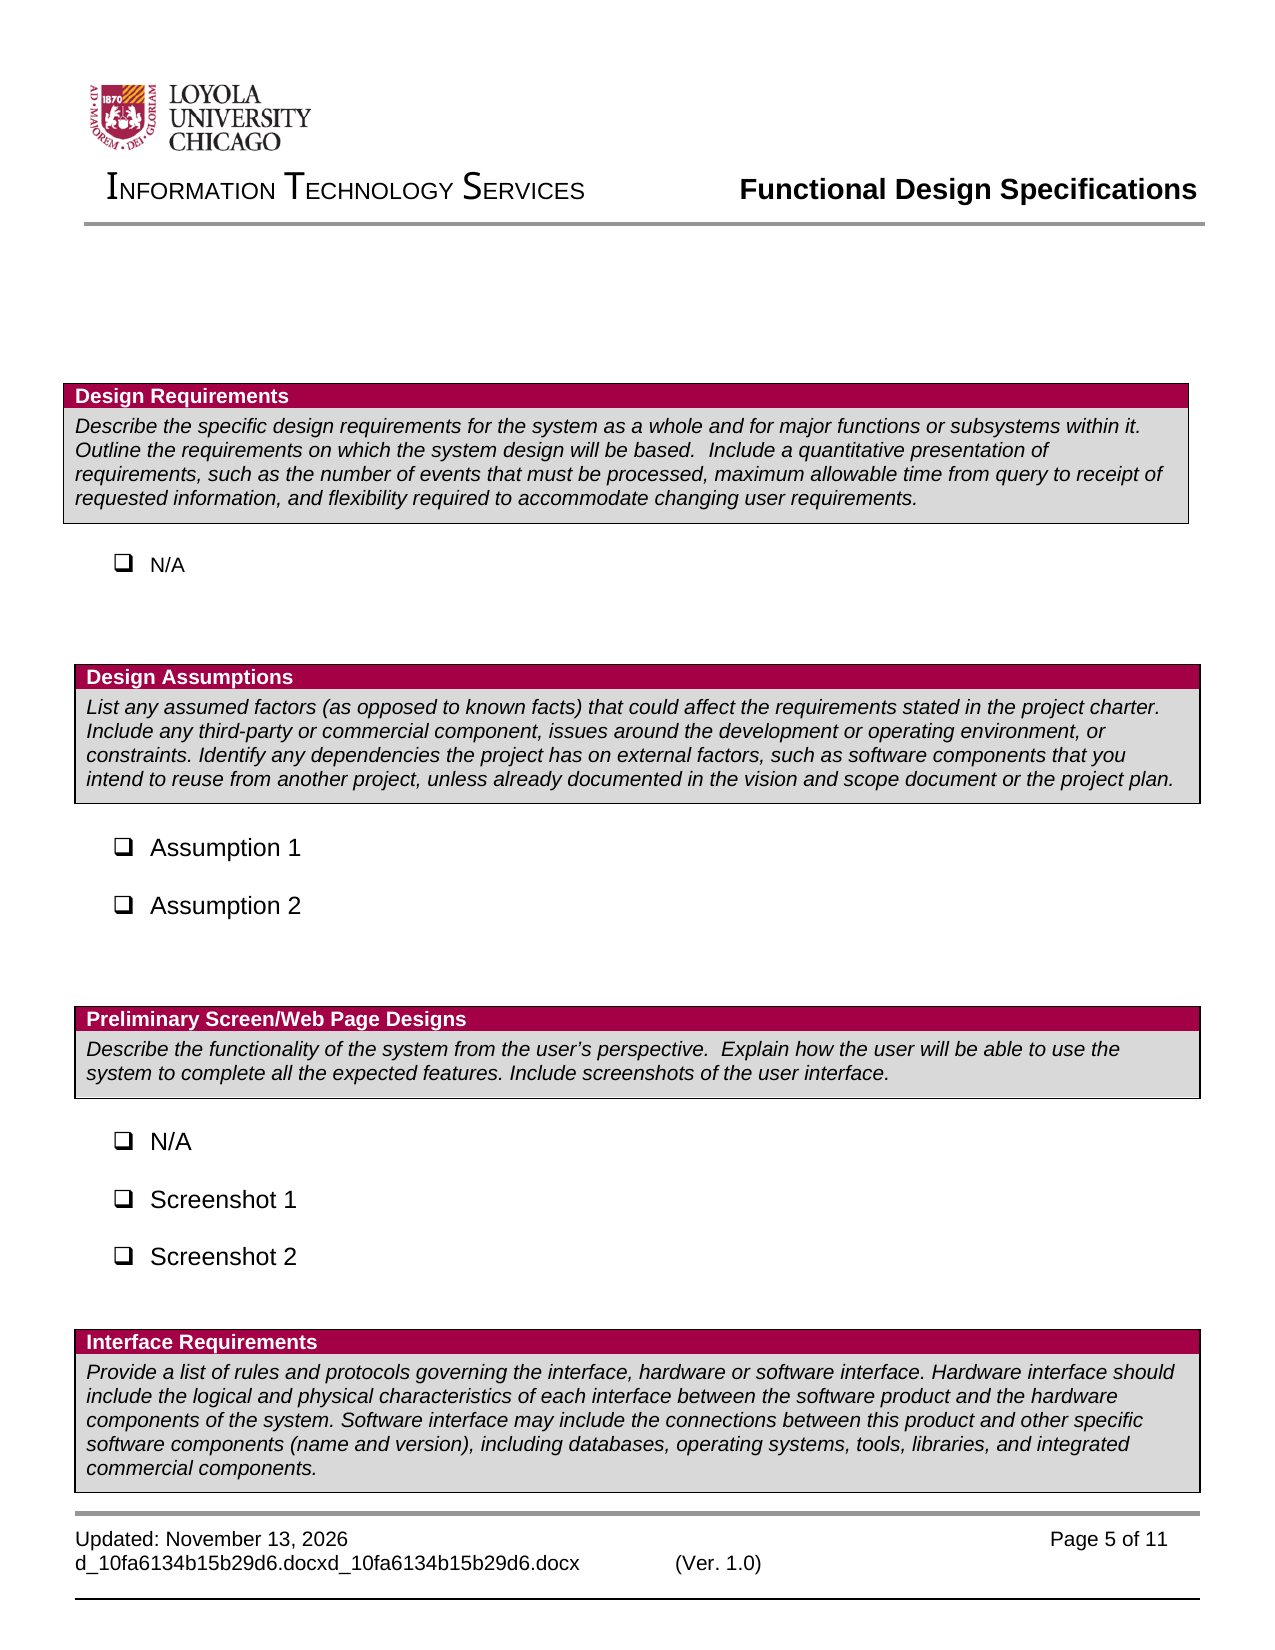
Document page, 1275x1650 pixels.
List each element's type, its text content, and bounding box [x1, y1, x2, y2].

list N/A [112, 1127, 1200, 1156]
table_cell Describe the specific design requirements for the system as a whole and for major functions or subsystems within it. Outline the requirements on which the system design will be based. Include a quantitative presentation of requirements, such as the number of events that must be processed, maximum allowable time from query to receipt of requested information, and flexibility required to accommodate changing user requirements. [64, 408, 1188, 523]
table_cell Provide a list of rules and protocols governing the interface, hardware or software interface. Hardware interface should include the logical and physical characteristics of each interface between the software product and the hardware components of the system. Software interface may include the connections between this product and other specific software components (name and version), including databases, operating systems, tools, libraries, and integrated commercial components. [76, 1354, 1199, 1492]
table_cell List any assumed factors (as opposed to known facts) that could affect the requirements stated in the project charter. Include any third-party or commercial component, issues around the development or operating environment, or constraints. Identify any dependencies the project has on external factors, such as software components that you intend to reuse from another project, unless already documented in the vision and scope document or the project plan. [76, 689, 1199, 803]
table_header Preliminary Screen/Web Page Designs [76, 1007, 1199, 1031]
table_cell Describe the functionality of the system from the user’s perspective. Explain how the user will be able to use the system to complete all the expected features. Include screenshots of the user interface. [76, 1031, 1199, 1097]
list Assumption 2 [112, 891, 1200, 919]
picture [75, 74, 394, 160]
list Screenshot 2 [112, 1242, 1200, 1271]
list N/A [112, 552, 1200, 577]
table_header Design Requirements [64, 384, 1188, 408]
list Screenshot 1 [112, 1185, 1200, 1214]
table_header Interface Requirements [76, 1330, 1199, 1354]
list Assumption 1 [112, 833, 1200, 862]
table_header Design Assumptions [76, 665, 1199, 689]
